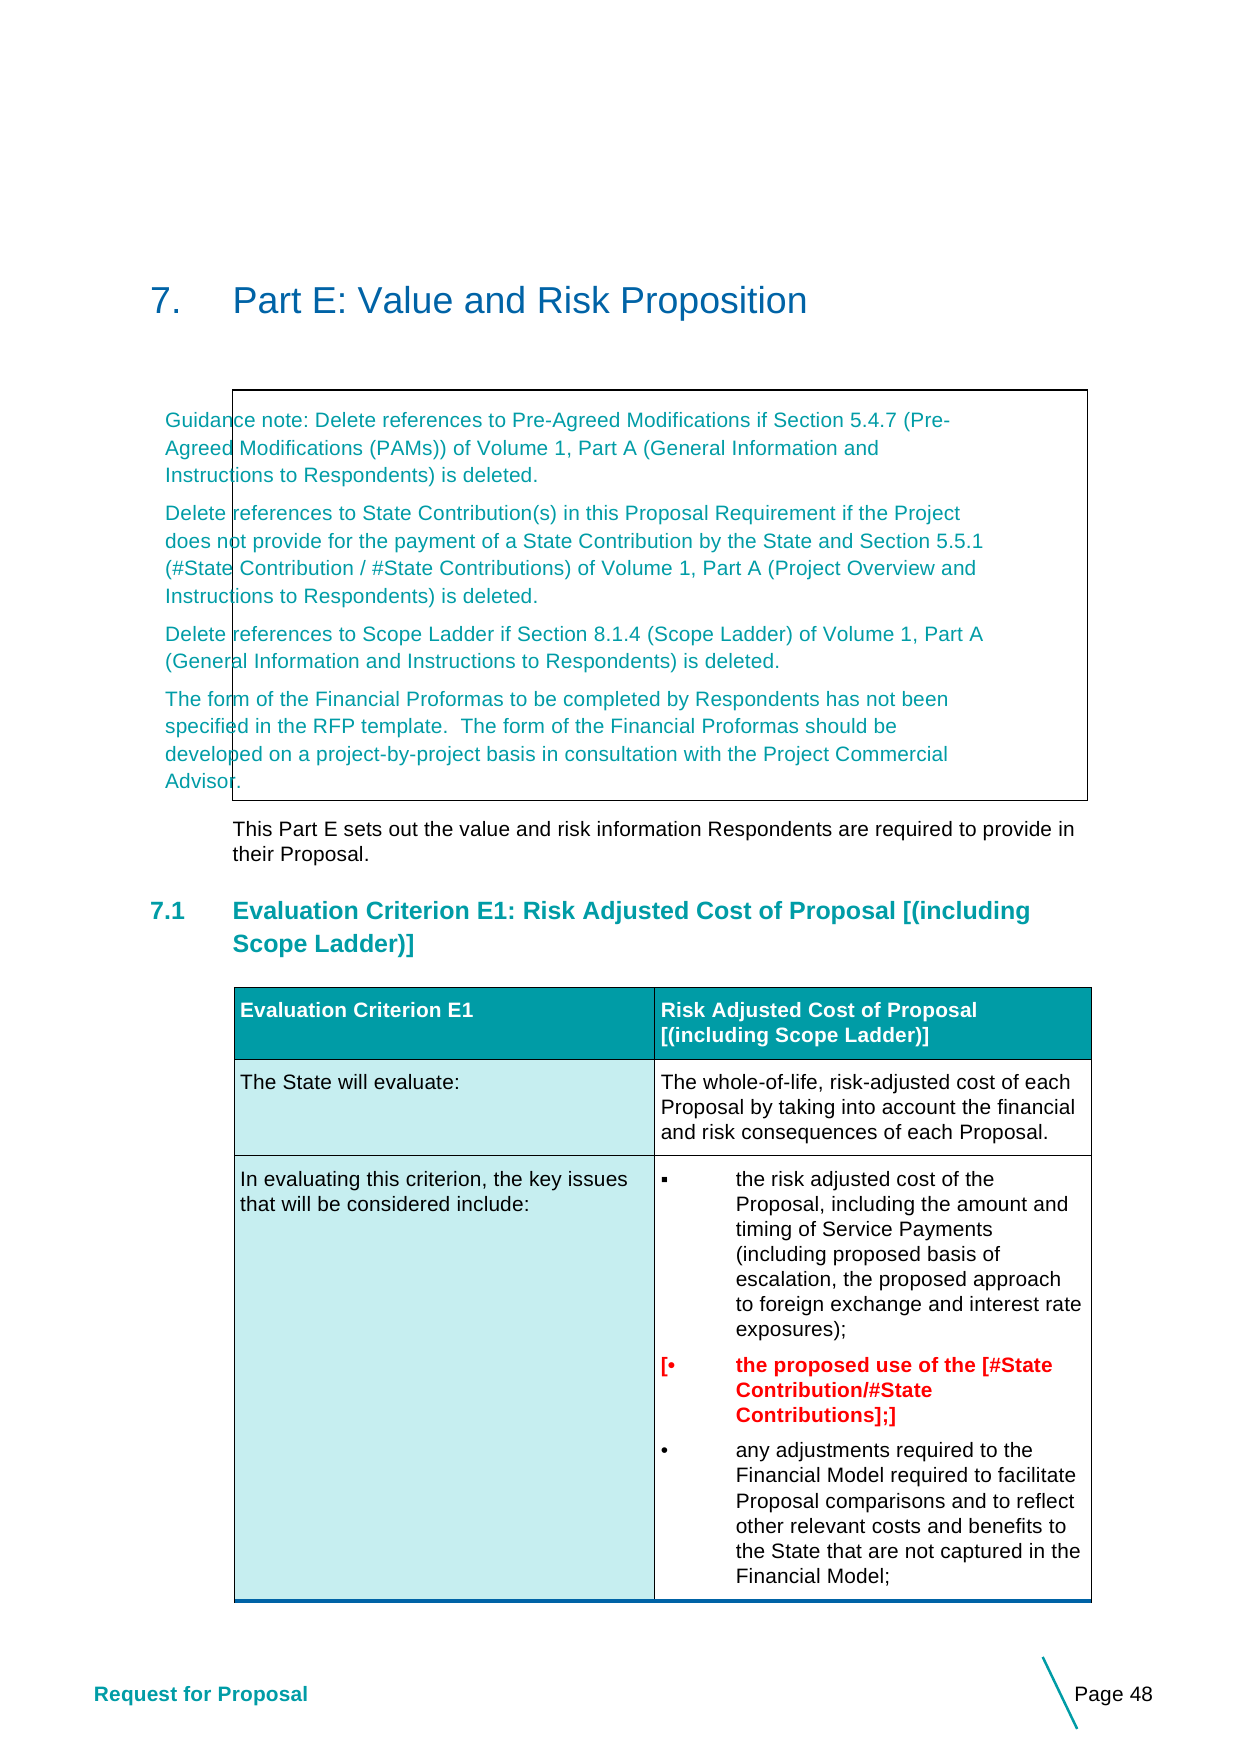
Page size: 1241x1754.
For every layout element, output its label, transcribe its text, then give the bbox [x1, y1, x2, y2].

table_cell The whole-of-life, risk-adjusted cost of each Proposal by taking into account the financial and risk consequences of each Proposal. [655, 1060, 1091, 1155]
subtitle Evaluation Criterion E1: Risk Adjusted Cost of Proposal [(including Scope Ladder)] [150, 896, 1090, 958]
table_header Evaluation Criterion E1 [235, 988, 654, 1059]
table_cell The State will evaluate: [235, 1060, 654, 1155]
text This Part E sets out the value and risk information Respondents are required to provide in their Proposal. [232, 817, 1090, 866]
subtitle Part E: Value and Risk Proposition [150, 278, 1090, 321]
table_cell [235, 1156, 654, 1599]
table_header Risk Adjusted Cost of Proposal [(including Scope Ladder)] [655, 988, 1091, 1059]
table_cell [655, 1156, 1091, 1599]
